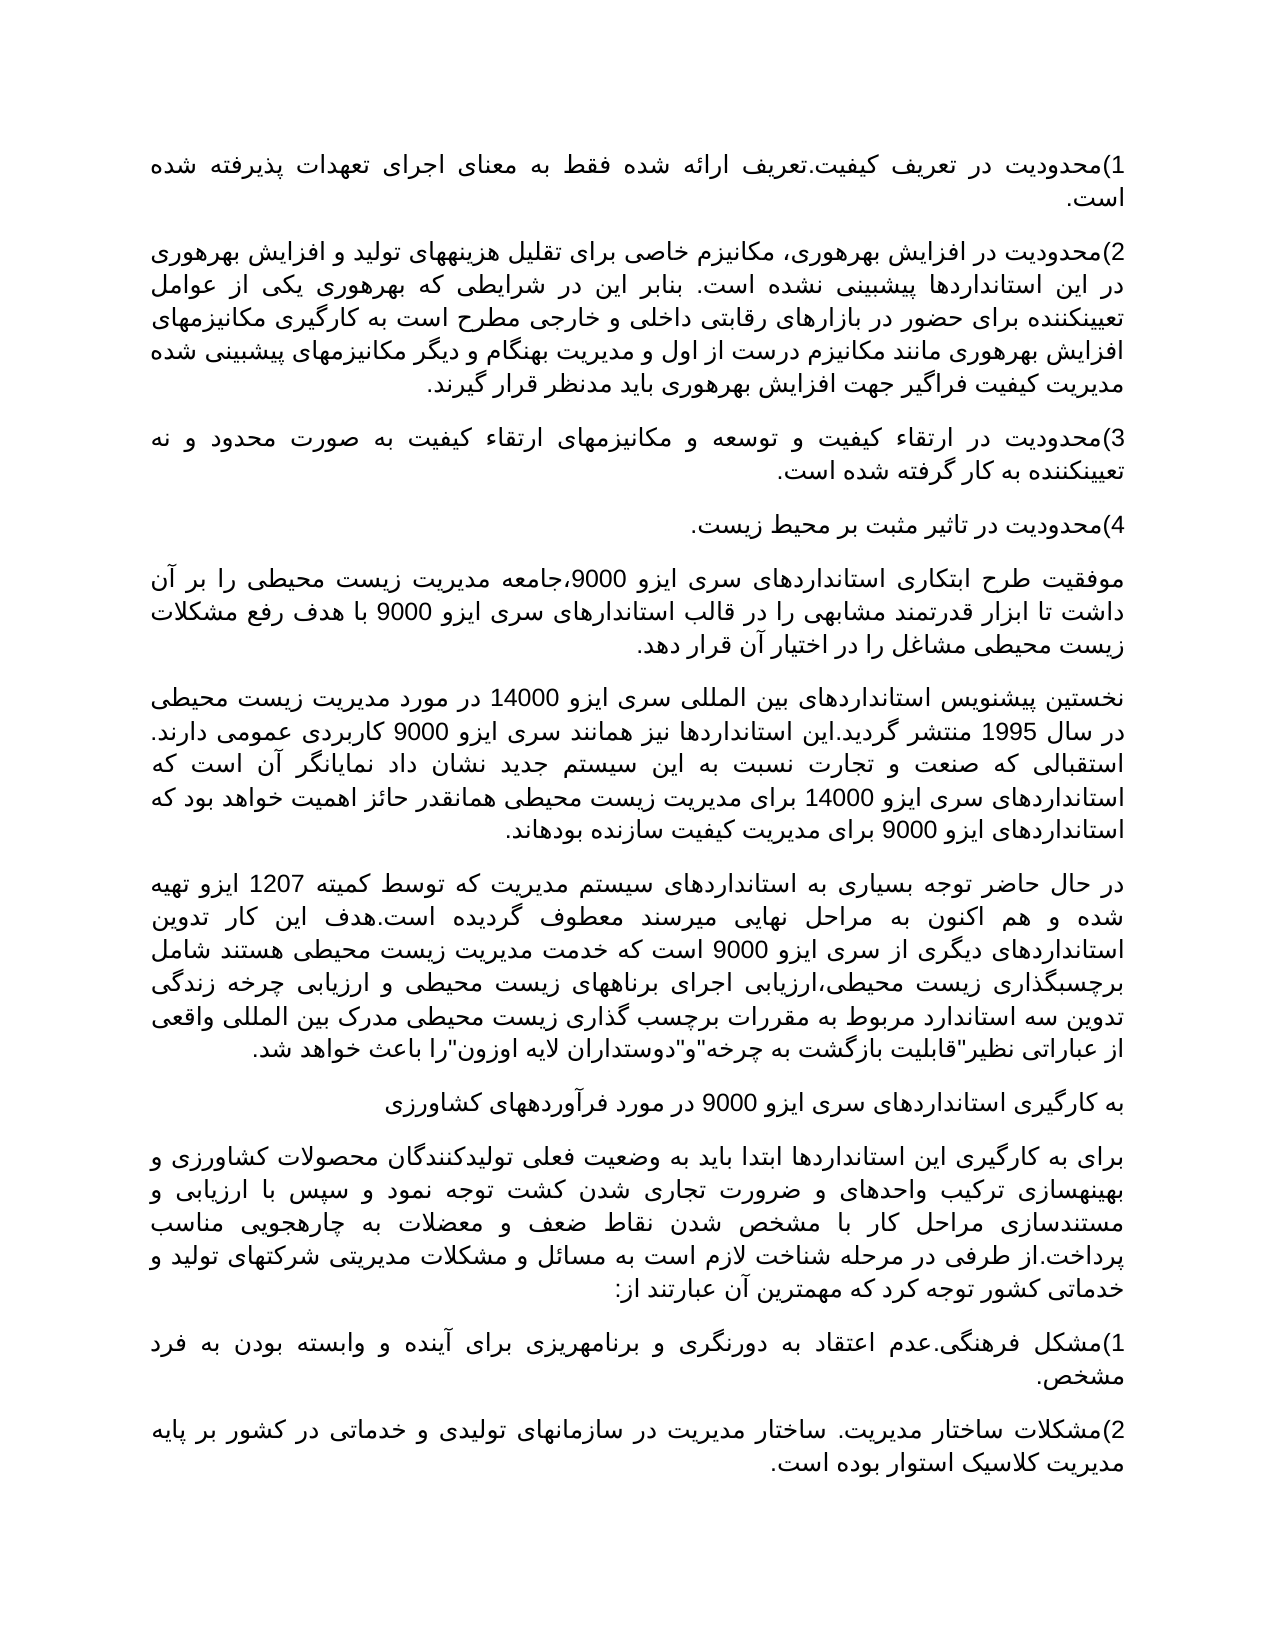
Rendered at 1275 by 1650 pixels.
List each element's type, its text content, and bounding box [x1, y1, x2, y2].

text 4)محدودیت در تاثیر مثبت بر محیط زیست. [150, 510, 1125, 538]
text 2)محدودیت در افزایش بهره‏وری، مکانیزم خاصی برای تقلیل هزینه‏های‏ تولید و افزایش بهره‏وری در این‏ استانداردها پیش‏بینی نشده است. بنابر این در شرایطی که بهره‏وری یکی‏ از عوامل تعیین‏کننده برای‏ حضور در بازارهای رقابتی داخلی و خارجی‏ مطرح است به کارگیری مکانیزم‏های‏ افزایش بهره‏وری مانند مکانیزم درست‏ از اول و مدیریت بهنگام‏ و دیگر مکانیزم‏های پیش‏بینی شده‏ مدیریت کیفیت فراگیر جهت افزایش‏ بهره‏وری باید مدنظر قرار گیرند. [150, 237, 1125, 398]
text 1)مشکل فرهنگی.عدم اعتقاد به‏ دورنگری و برنامه‏ریزی برای آینده‏ و وابسته بودن به فرد مشخص. [150, 1328, 1125, 1390]
text به کارگیری استانداردهای سری ایزو 9000 در مورد فرآورده‏های کشاورزی [150, 1088, 1125, 1117]
text 1)محدودیت در تعریف کیفیت.تعریف‏ ارائه شده فقط به معنای اجرای تعهدات‏ پذیرفته شده است. [150, 150, 1125, 212]
text 2)مشکلات ساختار مدیریت. ساختار مدیریت در سازمانهای تولیدی‏ و خدماتی در کشور بر پایه مدیریت‏ کلاسیک استوار بوده است. [150, 1415, 1125, 1477]
text 3)محدودیت در ارتقاء کیفیت و توسعه‏ و مکانیزم‏های ارتقاء کیفیت به صورت‏ محدود و نه تعیین‏کننده به کار گرفته شده‏ است. [150, 423, 1125, 484]
text در حال حاضر توجه بسیاری به‏ استانداردهای سیستم مدیریت که توسط کمیته 1207 ایزو تهیه شده و هم اکنون به‏ مراحل نهایی می‏رسند معطوف گردیده‏ است.هدف این کار تدوین استانداردهای‏ دیگری از سری ایزو 9000 است که خدمت‏ مدیریت زیست محیطی هستند شامل‏ برچسب‏گذاری زیست محیطی،ارزیابی‏ اجرای برناه‏های زیست محیطی‏ و ارزیابی چرخه زندگی تدوین سه‏ استاندارد مربوط به مقررات برچسب‏ گذاری زیست محیطی مدرک بین المللی‏ واقعی از عباراتی نظیر"قابلیت بازگشت به‏ چرخه‏"و"دوستداران لایه اوزون‏"را باعث‏ خواهد شد. [150, 869, 1125, 1063]
text برای به کارگیری این استانداردها ابتدا باید به وضعیت فعلی تولیدکنندگان‏ محصولات کشاورزی و بهینه‏سازی‏ ترکیب واحدهای و ضرورت تجاری شدن‏ کشت توجه نمود و سپس با ارزیابی‏ و مستندسازی مراحل کار با مشخص شدن‏ نقاط ضعف و معضلات به چاره‏جویی‏ مناسب پرداخت.از طرفی در مرحله‏ شناخت لازم است به مسائل و مشکلات‏ مدیریتی شرکت‏های تولید و خدماتی‏ کشور توجه کرد که مهمترین آن عبارتند از: [150, 1142, 1125, 1303]
text نخستین پیش‏نویس استانداردهای‏ بین المللی سری ایزو 14000 در مورد مدیریت زیست محیطی در سال 1995 منتشر گردید.این استانداردها نیز همانند سری ایزو 9000 کاربردی عمومی دارند. استقبالی که صنعت و تجارت نسبت به‏ این سیستم جدید نشان داد نمایانگر آن‏ است که استانداردهای سری ایزو 14000 برای مدیریت زیست محیطی‏ همانقدر حائز اهمیت خواهد بود که‏ استانداردهای ایزو 9000 برای مدیریت‏ کیفیت سازنده بوده‏اند. [150, 683, 1125, 844]
text موفقیت طرح ابتکاری استانداردهای‏ سری ایزو 9000،جامعه مدیریت زیست‏ محیطی را بر آن داشت‏ تا ابزار قدرتمند مشابهی را در قالب‏ استاندارهای سری ایزو 9000 با هدف‏ رفع مشکلات زیست محیطی مشاغل‏ را در اختیار آن قرار دهد. [150, 563, 1125, 658]
